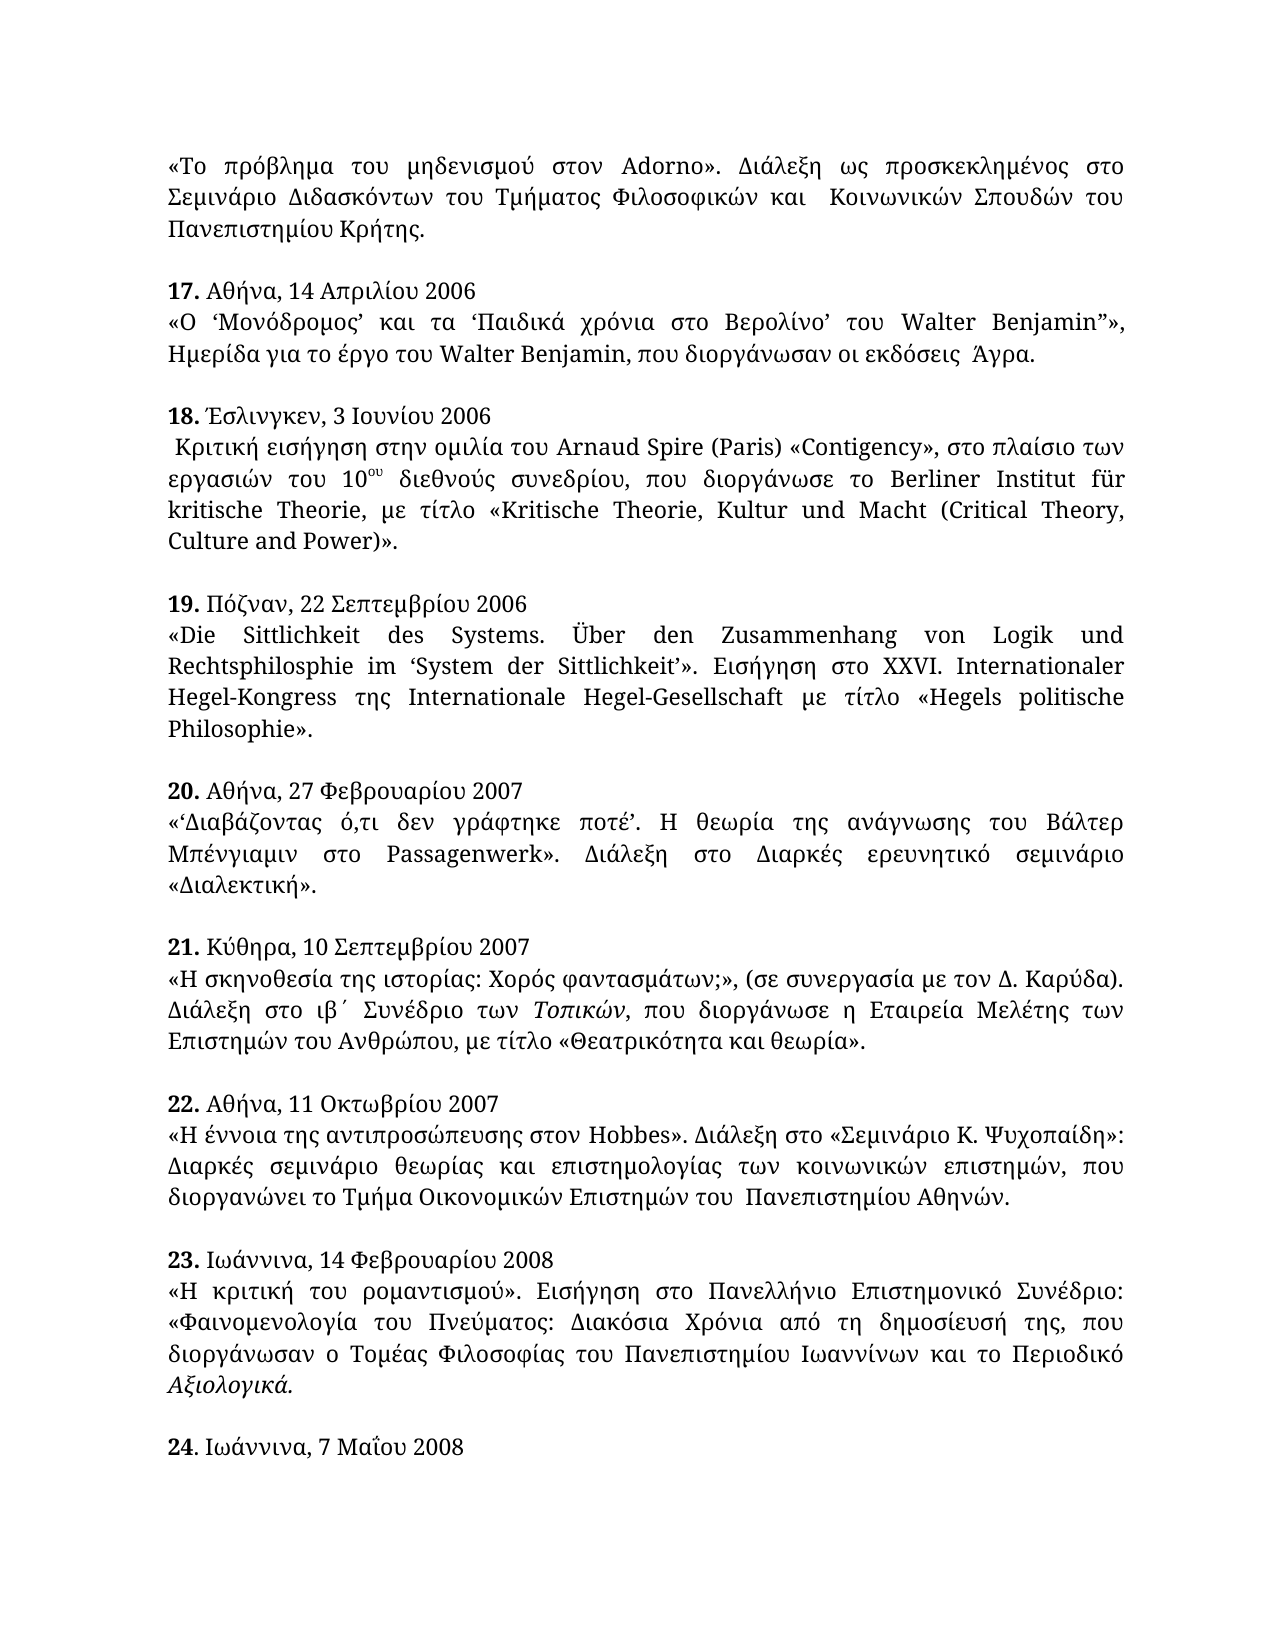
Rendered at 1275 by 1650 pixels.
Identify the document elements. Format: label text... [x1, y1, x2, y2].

text 24. Ιωάννινα, 7 Μαΐου 2008 [168, 1431, 1125, 1462]
text 19. Πόζναν, 22 Σεπτεμβρίου 2006 [168, 587, 1125, 619]
text 22. Αθήνα, 11 Οκτωβρίου 2007 [168, 1087, 1125, 1119]
text 17. Αθήνα, 14 Απριλίου 2006 [168, 275, 1125, 306]
text «Die Sittlichkeit des Systems. Über den Zusammenhang von Logik und Rechtsphilosphie im ‘System der Sittlichkeit’». Εισήγηση στο ΧΧVI. Internationaler Hegel-Kongress της Internationale Hegel-Gesellschaft με τίτλο «Hegels politische Philosophie». [168, 619, 1125, 744]
text «Η έννοια της αντιπροσώπευσης στον Hobbes». Διάλεξη στο «Σεμινάριο Κ. Ψυχοπαίδη»: Διαρκές σεμινάριο θεωρίας και επιστημολογίας των κοινωνικών επιστημών, που διοργανώνει το Τμήμα Οικονομικών Επιστημών του Πανεπιστημίου Αθηνών. [168, 1119, 1125, 1212]
text «Ο ‘Mονόδρομος’ και τα ‘Παιδικά χρόνια στο Βερολίνο’ του Walter Benjamin”», Ημερίδα για το έργο του Walter Benjamin, που διοργάνωσαν οι εκδόσεις Άγρα. [168, 306, 1125, 369]
text «Η σκηνοθεσία της ιστορίας: Χορός φαντασμάτων;», (σε συνεργασία με τον Δ. Καρύδα). Διάλεξη στο ιβ΄ Συνέδριο των Τοπικών, που διοργάνωσε η Εταιρεία Μελέτης των Επιστημών του Ανθρώπου, με τίτλο «Θεατρικότητα και θεωρία». [168, 962, 1125, 1056]
text 21. Κύθηρα, 10 Σεπτεμβρίου 2007 [168, 931, 1125, 962]
text «Η κριτική του ρομαντισμού». Εισήγηση στο Πανελλήνιο Επιστημονικό Συνέδριο: «Φαινομενολογία του Πνεύματος: Διακόσια Χρόνια από τη δημοσίευσή της, που διοργάνωσαν ο Τομέας Φιλοσοφίας του Πανεπιστημίου Ιωαννίνων και το Περιοδικό Αξιολογικά. [168, 1275, 1125, 1400]
text Κριτική εισήγηση στην ομιλία του Arnaud Spire (Paris) «Contigency», στο πλαίσιο των εργασιών του 10ου διεθνούς συνεδρίου, που διοργάνωσε το Berliner Institut für kritische Theorie, με τίτλο «Kritische Theorie, Kultur und Macht (Critical Theory, Culture and Power)». [168, 431, 1125, 556]
text 23. Ιωάννινα, 14 Φεβρουαρίου 2008 [168, 1244, 1125, 1275]
text «‘Διαβάζοντας ό,τι δεν γράφτηκε ποτέ’. Η θεωρία της ανάγνωσης του Βάλτερ Μπένγιαμιν στο Passagenwerk». Διάλεξη στο Διαρκές ερευνητικό σεμινάριο «Διαλεκτική». [168, 806, 1125, 900]
text 20. Αθήνα, 27 Φεβρουαρίου 2007 [168, 775, 1125, 806]
text «Το πρόβλημα του μηδενισμού στον Adorno». Διάλεξη ως προσκεκλημένος στο Σεμινάριο Διδασκόντων του Τμήματος Φιλοσοφικών και Κοινωνικών Σπουδών του Πανεπιστημίου Κρήτης. [168, 150, 1125, 244]
text 18. Έσλινγκεν, 3 Ιουνίου 2006 [168, 400, 1125, 431]
